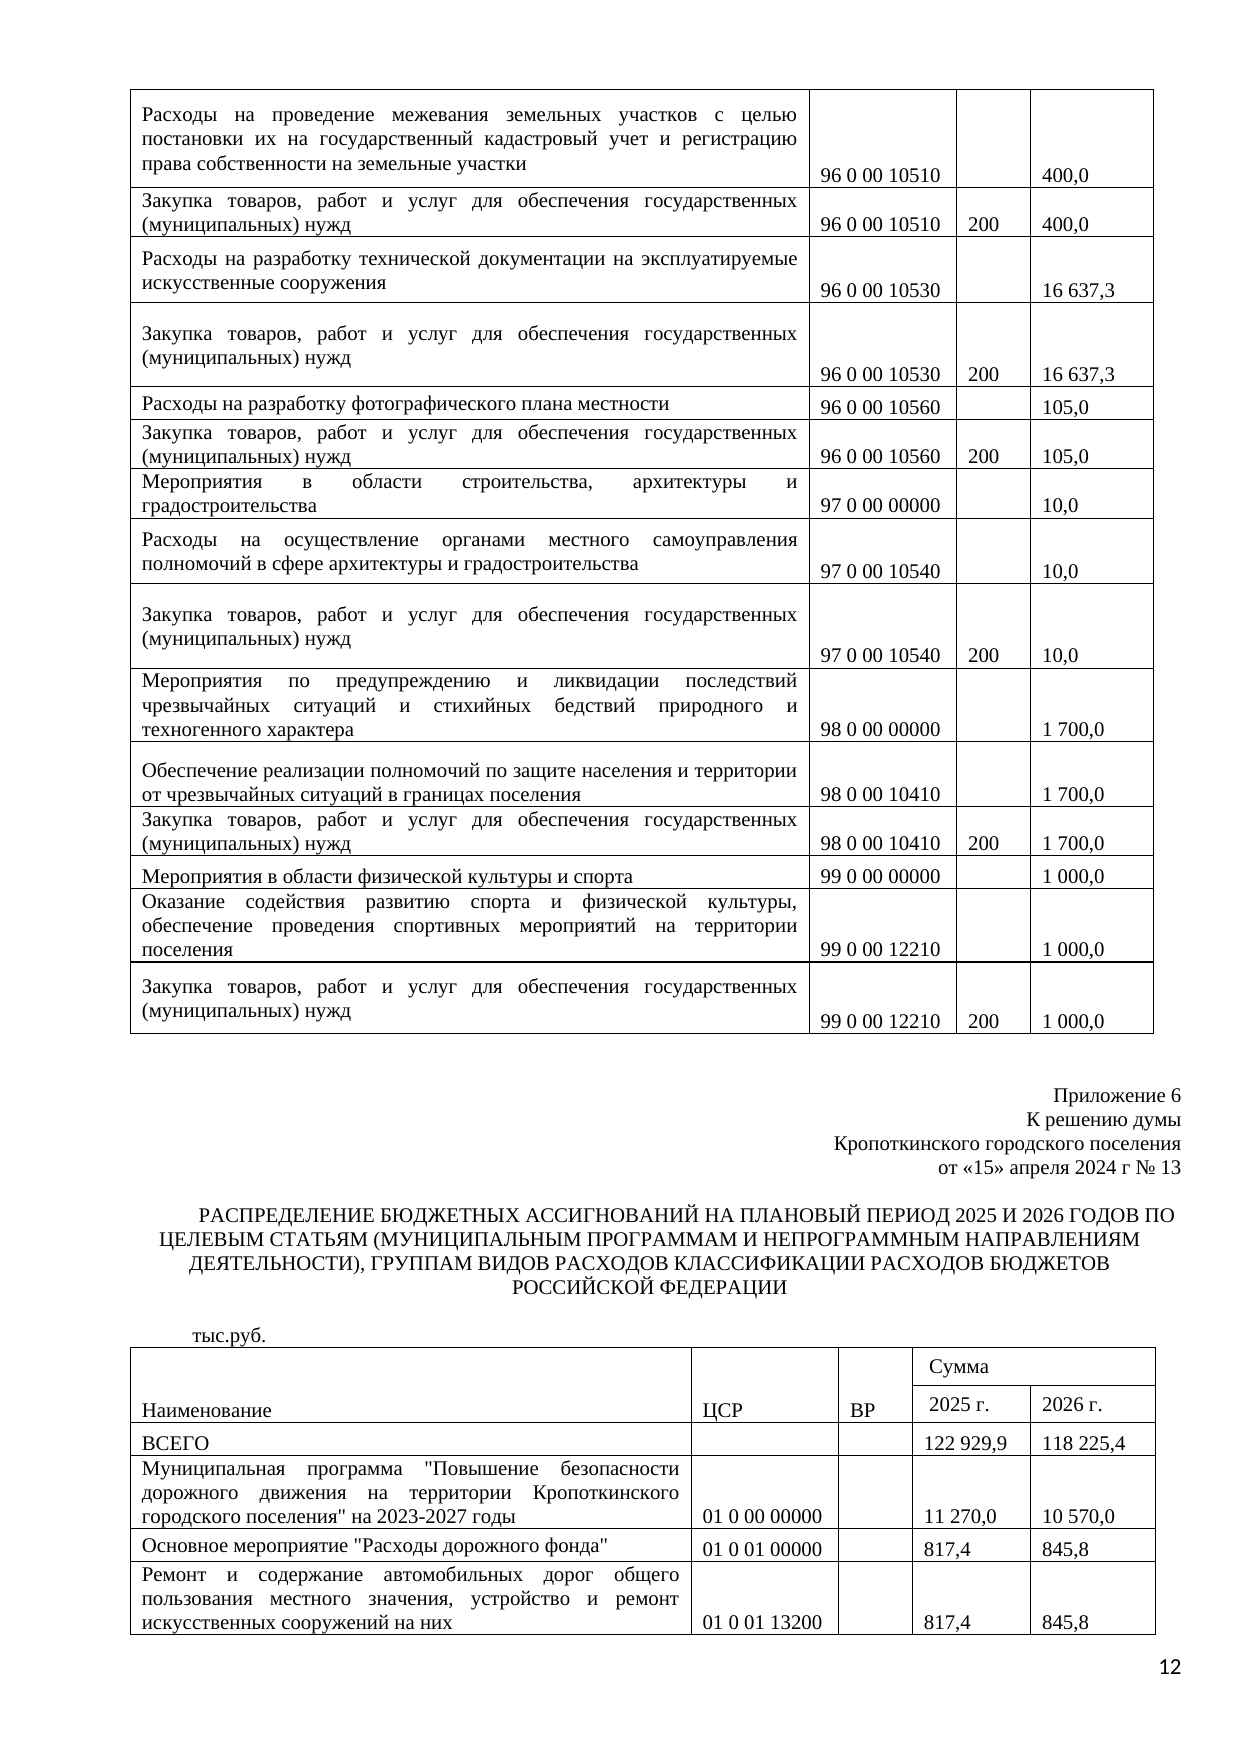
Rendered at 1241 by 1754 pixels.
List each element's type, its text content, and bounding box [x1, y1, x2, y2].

table_cell 16 637,3 [1031, 237, 1153, 302]
table_cell ВСЕГО [131, 1423, 691, 1455]
table_cell 122 929,9 [913, 1423, 1030, 1455]
table_cell 98 0 00 10410 [810, 742, 956, 806]
table_cell 01 0 01 00000 [692, 1529, 838, 1561]
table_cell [131, 1562, 691, 1634]
table_cell [957, 90, 1030, 187]
table_cell 817,4 [913, 1529, 1030, 1561]
table_cell 400,0 [1031, 90, 1153, 187]
table_cell 10,0 [1031, 584, 1153, 667]
table_cell Мероприятия в области физической культуры и спорта [131, 856, 809, 888]
table_cell 98 0 00 10410 [810, 807, 956, 855]
table_cell 97 0 00 10540 [810, 519, 956, 583]
table_cell 96 0 00 10560 [810, 420, 956, 468]
table_cell 96 0 00 10530 [810, 237, 956, 302]
table_cell [839, 1423, 912, 1455]
table_cell 1 000,0 [1031, 889, 1153, 961]
table_cell Муниципальная программа "Повышение безопасности дорожного движения на территории Кропоткинского городского поселения" на 2023-2027 годы [131, 1456, 691, 1528]
table_cell 97 0 00 00000 [810, 469, 956, 517]
table_cell 200 [957, 807, 1030, 855]
table_cell 96 0 00 10510 [810, 90, 956, 187]
table_cell 200 [957, 963, 1030, 1033]
table_cell Закупка товаров, работ и услуг для обеспечения государственных (муниципальных) нужд [131, 807, 809, 855]
text Приложение 6 [118, 1082, 1181, 1107]
table_cell Основное мероприятие "Расходы дорожного фонда" [131, 1529, 691, 1561]
text тыс.руб. [118, 1323, 1181, 1347]
table_cell 200 [957, 584, 1030, 667]
table_cell Обеспечение реализации полномочий по защите населения и территории от чрезвычайных ситуаций в границах поселения [131, 742, 809, 806]
table_cell [957, 469, 1030, 517]
text РАСПРЕДЕЛЕНИЕ БЮДЖЕТНЫХ АССИГНОВАНИЙ НА ПЛАНОВЫЙ ПЕРИОД 2025 И 2026 ГОДОВ ПО ЦЕЛЕВЫМ СТАТЬЯМ (МУНИЦИПАЛЬНЫМ ПРОГРАММАМ И НЕПРОГРАММНЫМ НАПРАВЛЕНИЯМ ДЕЯТЕЛЬНОСТИ), ГРУППАМ ВИДОВ РАСХОДОВ КЛАССИФИКАЦИИ РАСХОДОВ БЮДЖЕТОВ РОССИЙСКОЙ ФЕДЕРАЦИИ [118, 1203, 1181, 1299]
table_cell Оказание содействия развитию спорта и физической культуры, обеспечение проведения спортивных мероприятий на территории поселения [131, 889, 809, 961]
table_cell 16 637,3 [1031, 303, 1153, 386]
table_cell 11 270,0 [913, 1456, 1030, 1528]
table_cell [957, 519, 1030, 583]
table_cell 01 0 00 00000 [692, 1456, 838, 1528]
table_cell 96 0 00 10510 [810, 188, 956, 236]
table_cell 1 700,0 [1031, 742, 1153, 806]
table_cell 2026 г. [1031, 1386, 1155, 1422]
table_cell 96 0 00 10560 [810, 387, 956, 419]
table_cell 105,0 [1031, 387, 1153, 419]
table_cell 845,8 [1031, 1529, 1155, 1561]
table_cell 200 [957, 420, 1030, 468]
table_cell 97 0 00 10540 [810, 584, 956, 667]
table_cell 99 0 00 12210 [810, 963, 956, 1033]
table_cell 2025 г. [913, 1386, 1030, 1422]
table_cell 98 0 00 00000 [810, 669, 956, 741]
table_cell Закупка товаров, работ и услуг для обеспечения государственных (муниципальных) нужд [131, 584, 809, 667]
table_cell [692, 1423, 838, 1455]
text К решению думы [118, 1107, 1181, 1131]
table_cell 96 0 00 10530 [810, 303, 956, 386]
table_cell 1 000,0 [1031, 856, 1153, 888]
table_cell 400,0 [1031, 188, 1153, 236]
table_cell 99 0 00 00000 [810, 856, 956, 888]
table_cell 845,8 [1031, 1562, 1155, 1634]
table_cell 1 700,0 [1031, 669, 1153, 741]
table_header ЦСР [692, 1348, 838, 1422]
table_cell 01 0 01 13200 [692, 1562, 838, 1634]
table_cell Расходы на разработку технической документации на эксплуатируемые искусственные сооружения [131, 237, 809, 302]
text Кропоткинского городского поселения [118, 1131, 1181, 1155]
table_cell 118 225,4 [1031, 1423, 1155, 1455]
table_cell [957, 669, 1030, 741]
table_cell Мероприятия по предупреждению и ликвидации последствий чрезвычайных ситуаций и стихийных бедствий природного и техногенного характера [131, 669, 809, 741]
table_cell 200 [957, 303, 1030, 386]
table_cell [957, 856, 1030, 888]
table_cell Расходы на осуществление органами местного самоуправления полномочий в сфере архитектуры и градостроительства [131, 519, 809, 583]
table_cell [957, 237, 1030, 302]
table_cell 99 0 00 12210 [810, 889, 956, 961]
table_header ВР [839, 1348, 912, 1422]
table_cell Закупка товаров, работ и услуг для обеспечения государственных (муниципальных) нужд [131, 188, 809, 236]
table_cell Мероприятия в области строительства, архитектуры и градостроительства [131, 469, 809, 517]
table_header Сумма [913, 1348, 1155, 1385]
table_cell [957, 889, 1030, 961]
table_cell [839, 1456, 912, 1528]
table_cell 10,0 [1031, 469, 1153, 517]
table_cell Расходы на разработку фотографического плана местности [131, 387, 809, 419]
table_cell 105,0 [1031, 420, 1153, 468]
table_cell 10,0 [1031, 519, 1153, 583]
table_cell [839, 1529, 912, 1561]
table_cell 200 [957, 188, 1030, 236]
table_cell Закупка товаров, работ и услуг для обеспечения государственных (муниципальных) нужд [131, 963, 809, 1033]
table_cell Закупка товаров, работ и услуг для обеспечения государственных (муниципальных) нужд [131, 420, 809, 468]
table_cell 10 570,0 [1031, 1456, 1155, 1528]
table_cell 1 700,0 [1031, 807, 1153, 855]
table_cell Расходы на проведение межевания земельных участков с целью постановки их на государственный кадастровый учет и регистрацию права собственности на земельные участки [131, 90, 809, 187]
table_cell [839, 1562, 912, 1634]
text от «15» апреля 2024 г № 13 [118, 1155, 1181, 1179]
table_header Наименование [131, 1348, 691, 1422]
table_cell Закупка товаров, работ и услуг для обеспечения государственных (муниципальных) нужд [131, 303, 809, 386]
table_cell [957, 387, 1030, 419]
table_cell [957, 742, 1030, 806]
table_cell 817,4 [913, 1562, 1030, 1634]
table_cell 1 000,0 [1031, 963, 1153, 1033]
